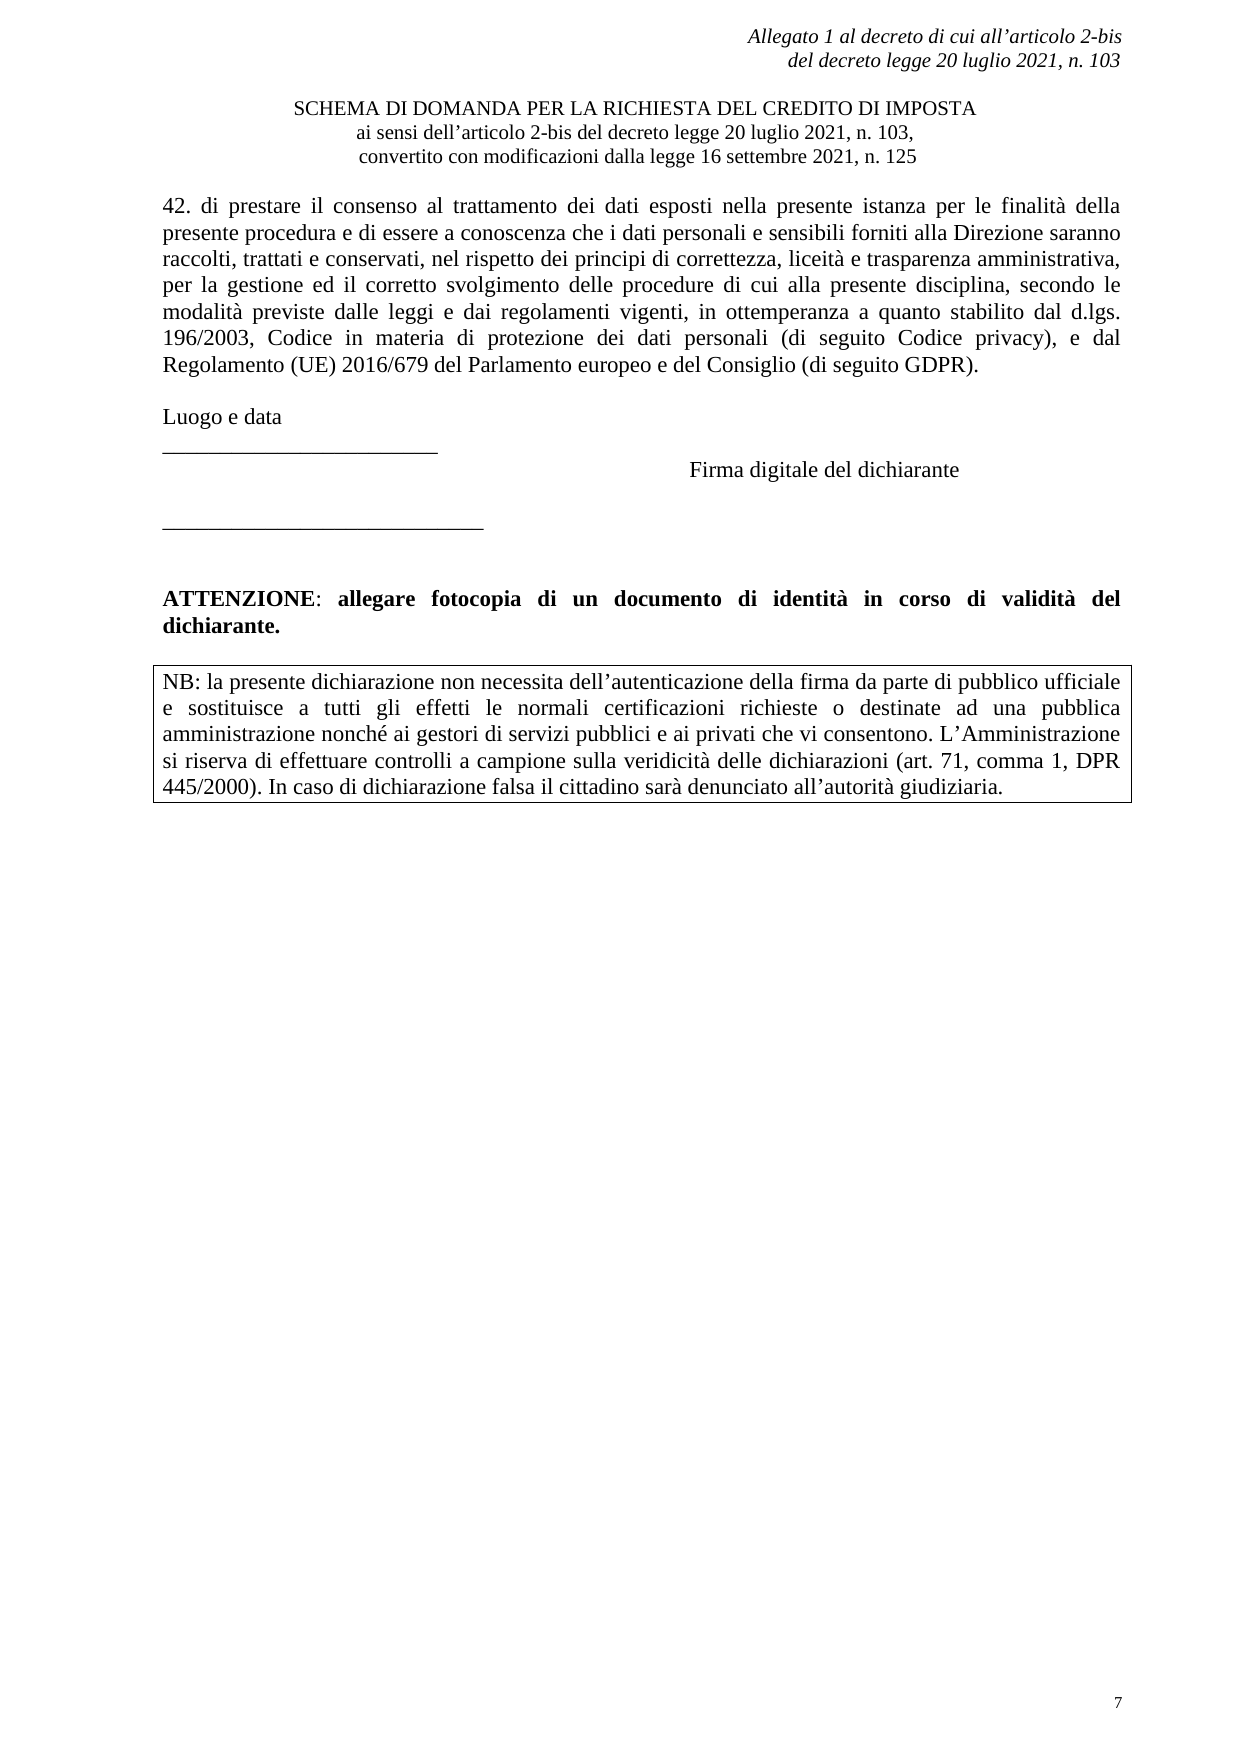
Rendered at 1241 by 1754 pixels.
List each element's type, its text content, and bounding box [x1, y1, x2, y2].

text 42. di prestare il consenso al trattamento dei dati esposti nella presente istanza per le finalità della presente procedura e di essere a conoscenza che i dati personali e sensibili forniti alla Direzione saranno raccolti, trattati e conservati, nel rispetto dei principi di correttezza, liceità e trasparenza amministrativa, per la gestione ed il corretto svolgimento delle procedure di cui alla presente disciplina, secondo le modalità previste dalle leggi e dai regolamenti vigenti, in ottemperanza a quanto stabilito dal d.lgs. 196/2003, Codice in materia di protezione dei dati personali (di seguito Codice privacy), e dal Regolamento (UE) 2016/679 del Parlamento europeo e del Consiglio (di seguito GDPR). [162, 192, 1122, 377]
text ATTENZIONE: allegare fotocopia di un documento di identità in corso di validità del dichiarante. [162, 586, 1122, 638]
text ____________________________ [162, 506, 1122, 533]
text ________________________ [162, 430, 1122, 456]
text Firma digitale del dichiarante [162, 456, 1122, 482]
text NB: la presente dichiarazione non necessita dell’autenticazione della firma da parte di pubblico ufficiale e sostituisce a tutti gli effetti le normali certificazioni richieste o destinate ad una pubblica amministrazione nonché ai gestori di servizi pubblici e ai privati che vi consentono. L’Amministrazione si riserva di effettuare controlli a campione sulla veridicità delle dichiarazioni (art. 71, comma 1, DPR 445/2000). In caso di dichiarazione falsa il cittadino sarà denunciato all’autorità giudiziaria. [154, 666, 1131, 802]
text Luogo e data [162, 403, 1122, 430]
